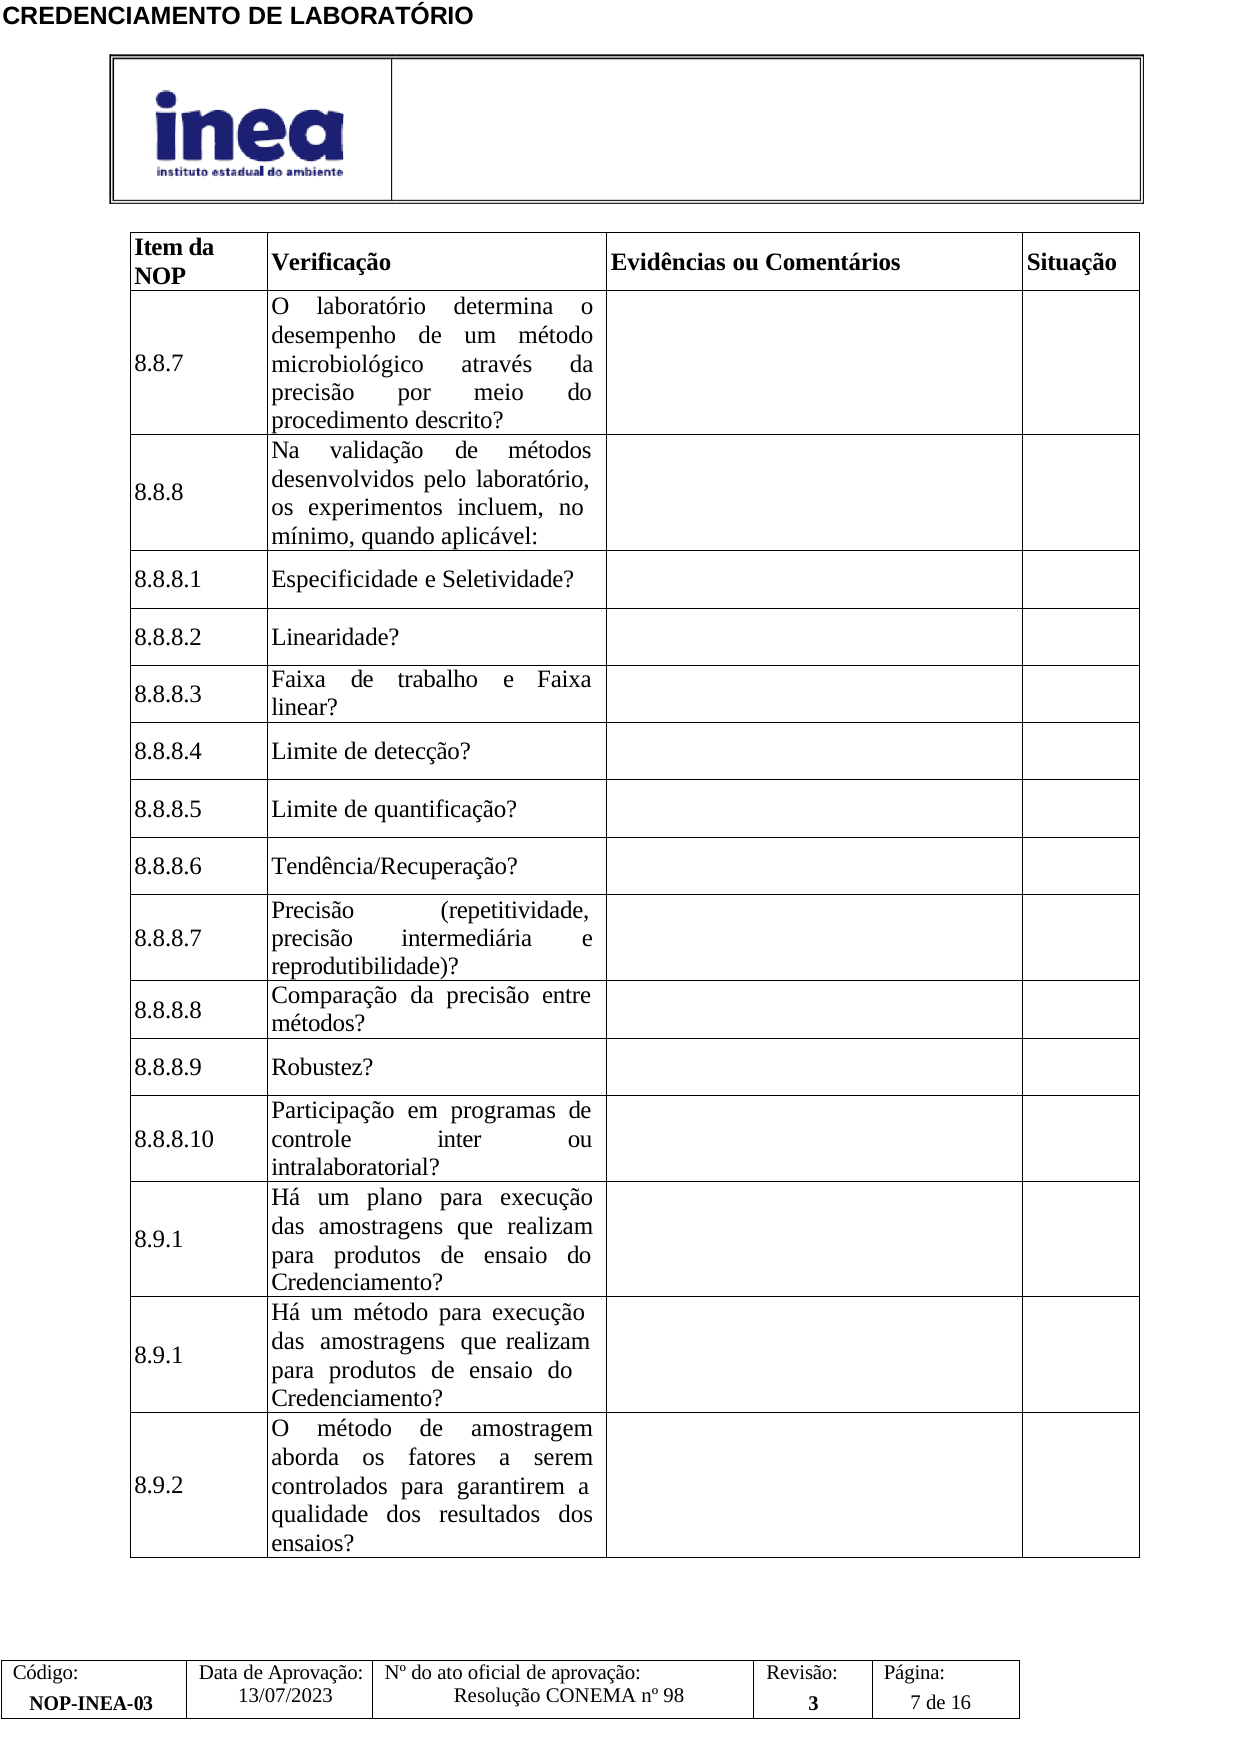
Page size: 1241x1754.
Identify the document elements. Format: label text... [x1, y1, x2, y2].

table_cell Robustez? [268, 1039, 606, 1095]
table_cell [607, 435, 1022, 550]
table_cell 8.8.8.5 [131, 780, 267, 837]
table_cell Na validação de métodos desenvolvidos pelo laboratório, os experimentos incluem, no mínimo, quando aplicável: [268, 435, 606, 550]
table_cell [607, 666, 1022, 722]
table_cell [1023, 1039, 1139, 1095]
table_cell 8.9.1 [131, 1182, 267, 1296]
table_cell Tendência/Recuperação? [268, 838, 606, 894]
table_cell [1023, 435, 1139, 550]
picture [109, 54, 1144, 204]
table_cell de [344, 666, 385, 722]
table_cell 8.8.8.8 [131, 981, 267, 1037]
table_cell [1023, 291, 1139, 434]
table_header [244, 233, 267, 290]
table_cell [1023, 1413, 1139, 1557]
table_cell Especificidade e Seletividade? [268, 551, 606, 607]
table_cell [607, 609, 1022, 664]
table_cell 8.9.1 [131, 1297, 267, 1412]
table_cell [1023, 609, 1139, 664]
table_cell [1023, 1182, 1139, 1296]
table_header Evidências ou Comentários [607, 233, 1022, 290]
table_cell [607, 723, 1022, 779]
table_cell Linearidade? [268, 609, 606, 664]
table_cell [607, 838, 1022, 894]
table_cell e [490, 666, 525, 722]
table_cell 8.8.8.10 [131, 1096, 267, 1181]
table_cell 8.8.8.2 [131, 609, 267, 664]
table_cell Há um método para execução das amostragens que realizam para produtos de ensaio do Credenciamento? [268, 1297, 606, 1412]
table_cell [607, 1182, 1022, 1296]
table_header Item da NOP [131, 233, 244, 290]
table_cell [1023, 551, 1139, 607]
table_header Situação [1023, 233, 1139, 290]
table_cell [607, 1297, 1022, 1412]
table_cell [1023, 1297, 1139, 1412]
table_cell [1023, 1096, 1139, 1181]
table_cell [607, 981, 1022, 1037]
table_cell [1023, 981, 1139, 1037]
table_cell 8.8.8.7 [131, 895, 267, 980]
table_cell Participação em programas de controle inter ou intralaboratorial? [268, 1096, 606, 1181]
table_cell [607, 1096, 1022, 1181]
table_header Verificação [268, 233, 606, 290]
table_cell O método de amostragem aborda os fatores a serem controlados para garantirem a qualidade dos resultados dos ensaios? [268, 1413, 606, 1557]
table_cell [607, 551, 1022, 607]
table_cell 8.9.2 [131, 1413, 267, 1557]
table_cell [607, 895, 1022, 980]
table_cell [607, 780, 1022, 837]
table_cell [607, 291, 1022, 434]
table_cell [1023, 723, 1139, 779]
table_cell [1023, 895, 1139, 980]
table_cell Há um plano para execução das amostragens que realizam para produtos de ensaio do Credenciamento? [268, 1182, 606, 1296]
table_cell trabalho [385, 666, 490, 722]
table_cell 8.8.8.3 [131, 666, 267, 722]
table_cell Comparação da precisão entre métodos? [268, 981, 606, 1037]
table_cell [1023, 838, 1139, 894]
table_cell 8.8.8.6 [131, 838, 267, 894]
table_cell 8.8.8.9 [131, 1039, 267, 1095]
table_cell [1023, 666, 1139, 722]
table_cell Limite de quantificação? [268, 780, 606, 837]
table_cell 8.8.7 [131, 291, 267, 434]
table_cell Faixa linear? [268, 666, 344, 722]
table_cell [607, 1413, 1022, 1557]
table_cell Limite de detecção? [268, 723, 606, 779]
table_cell Faixa [525, 666, 606, 722]
table_cell 8.8.8.4 [131, 723, 267, 779]
table_cell O laboratório determina o desempenho de um método microbiológico através da precisão por meio do procedimento descrito? [268, 291, 606, 434]
table_cell 8.8.8 [131, 435, 267, 550]
table_cell [1023, 780, 1139, 837]
table_cell Precisão (repetitividade, precisão intermediária e reprodutibilidade)? [268, 895, 606, 980]
table_cell 8.8.8.1 [131, 551, 267, 607]
table_cell [607, 1039, 1022, 1095]
